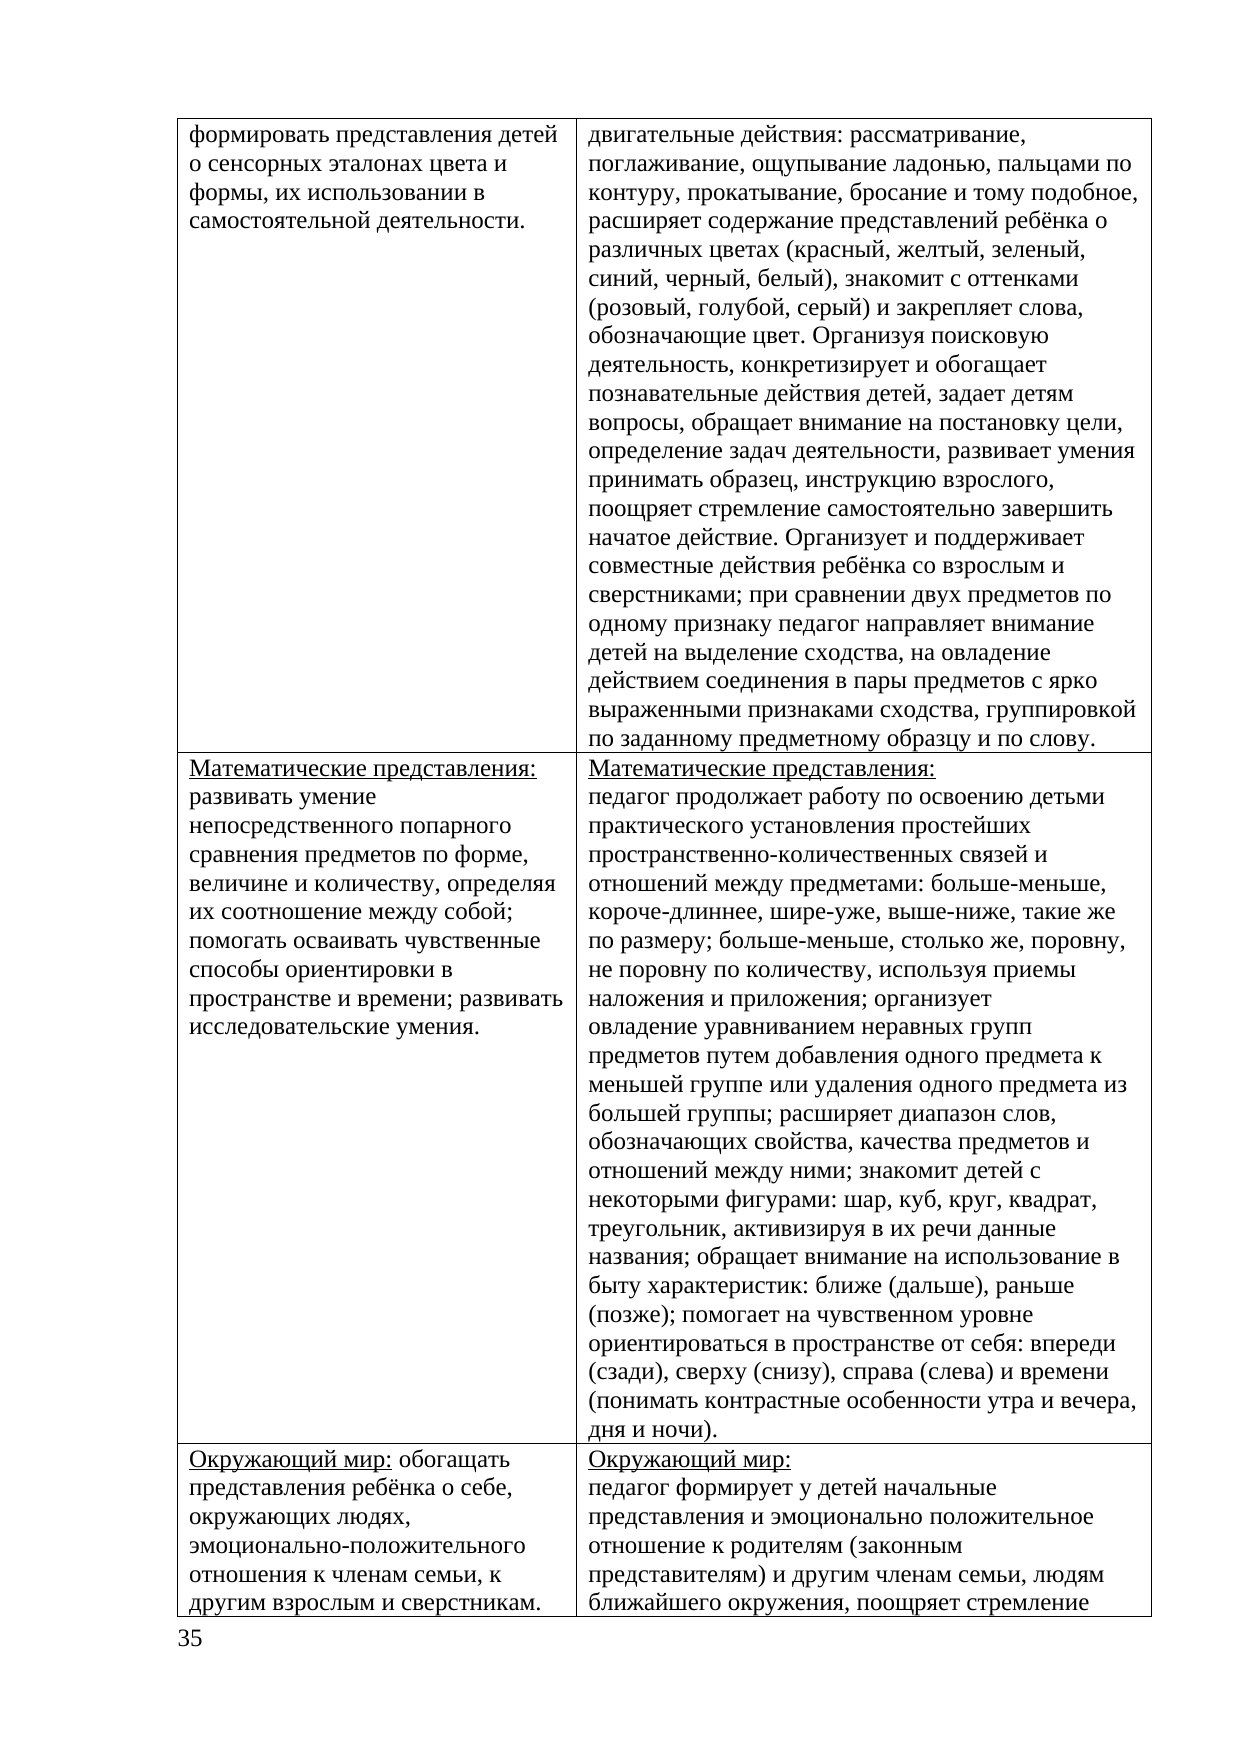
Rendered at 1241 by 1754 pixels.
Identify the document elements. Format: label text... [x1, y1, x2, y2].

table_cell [577, 1444, 1151, 1616]
table_cell Математические представления: педагог продолжает работу по освоению детьми практического установления простейших пространственно-количественных связей и отношений между предметами: больше-меньше, короче-длиннее, шире-уже, выше-ниже, такие же по размеру; больше-меньше, столько же, поровну, не поровну по количеству, используя приемы наложения и приложения; организует овладение уравниванием неравных групп предметов путем добавления одного предмета к меньшей группе или удаления одного предмета из большей группы; расширяет диапазон слов, обозначающих свойства, качества предметов и отношений между ними; знакомит детей с некоторыми фигурами: шар, куб, круг, квадрат, треугольник, активизируя в их речи данные названия; обращает внимание на использование в быту характеристик: ближе (дальше), раньше (позже); помогает на чувственном уровне ориентироваться в пространстве от себя: впереди (сзади), сверху (снизу), справа (слева) и времени (понимать контрастные особенности утра и вечера, дня и ночи). [577, 753, 1151, 1443]
table_cell Математические представления: развивать умение непосредственного попарного сравнения предметов по форме, величине и количеству, определяя их соотношение между собой; помогать осваивать чувственные способы ориентировки в пространстве и времени; развивать исследовательские умения. [178, 753, 576, 1443]
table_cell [178, 119, 576, 752]
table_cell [178, 1444, 576, 1616]
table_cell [577, 119, 1151, 752]
